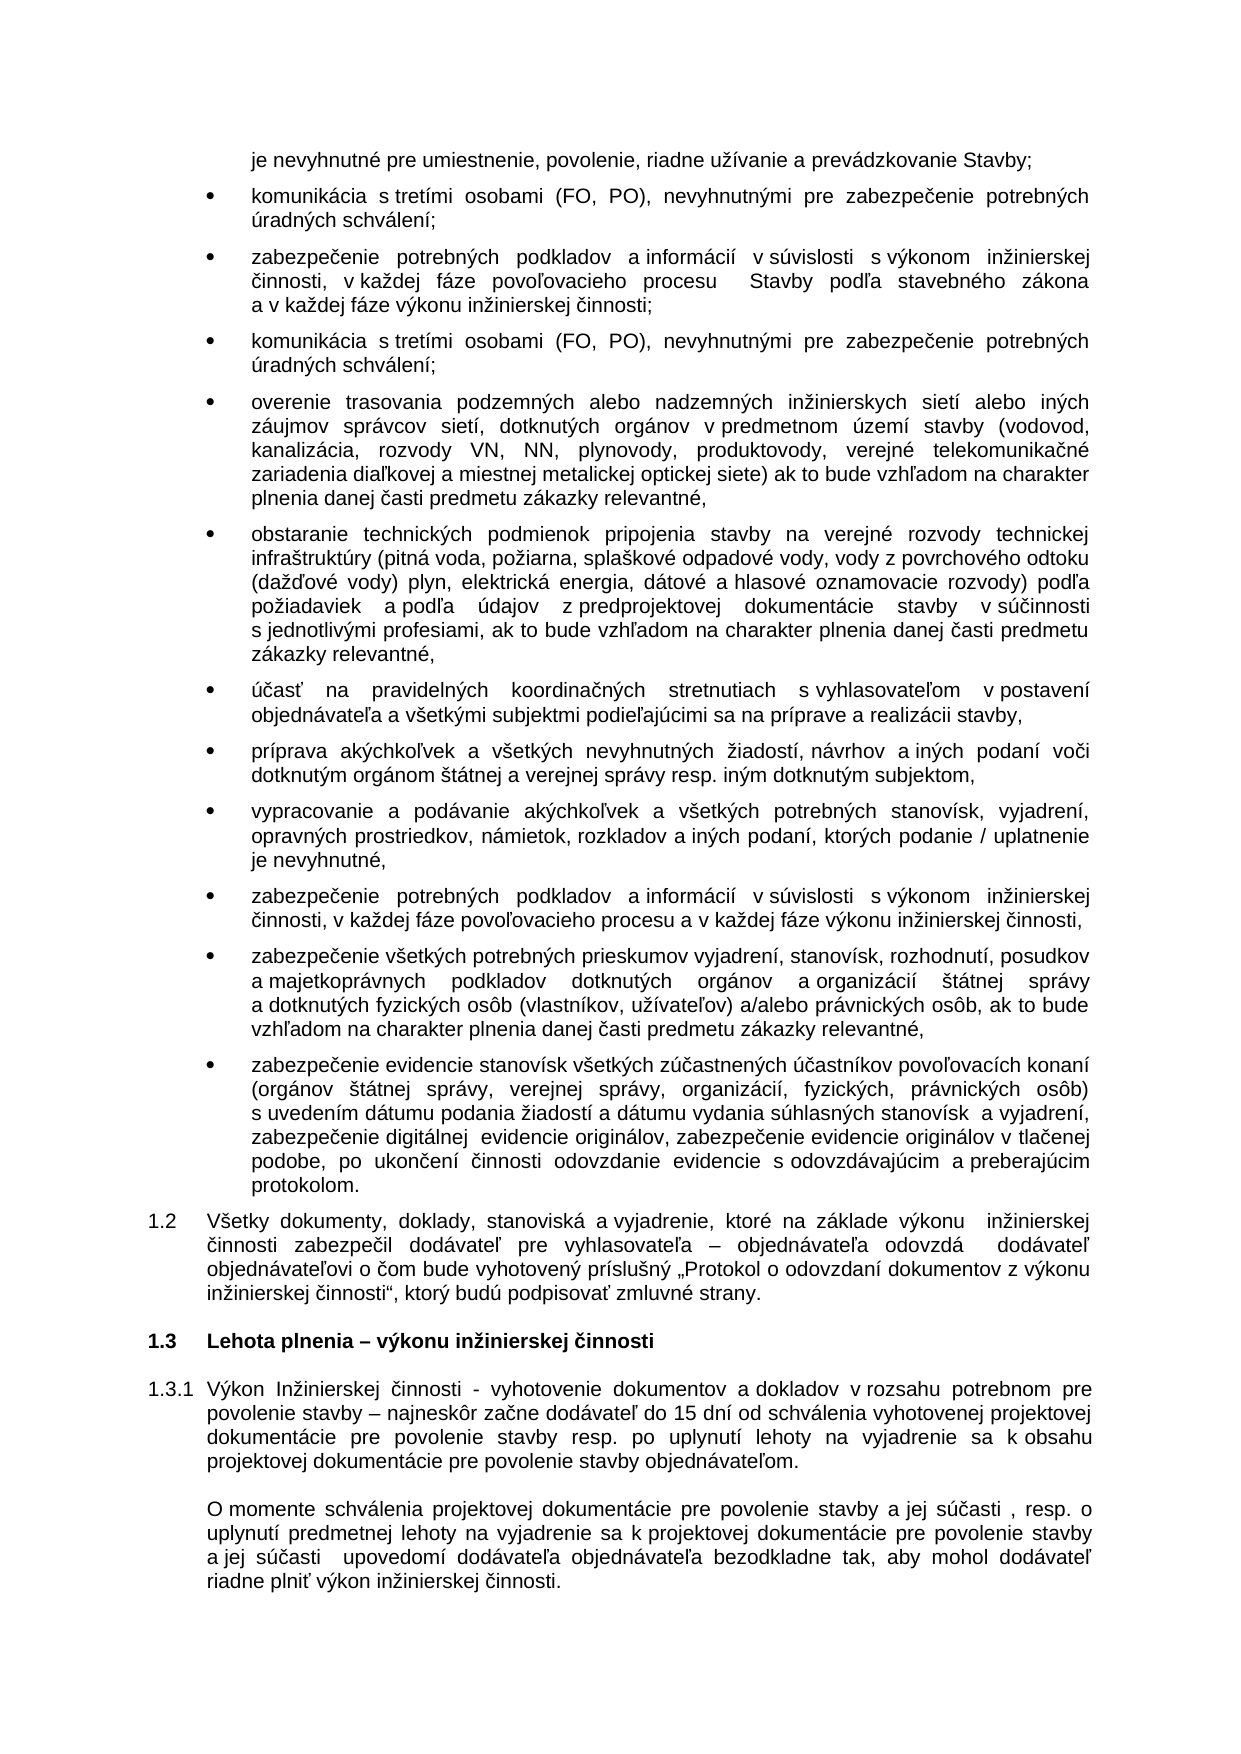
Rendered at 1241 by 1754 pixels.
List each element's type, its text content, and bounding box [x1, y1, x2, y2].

list Výkon Inžinierskej činnosti - vyhotovenie dokumentov a dokladov v rozsahu potrebnom pre povolenie stavby – najneskôr začne dodávateľ do 15 dní od schválenia vyhotovenej projektovej dokumentácie pre povolenie stavby resp. po uplynutí lehoty na vyjadrenie sa k obsahu projektovej dokumentácie pre povolenie stavby objednávateľom. [148, 1377, 1093, 1473]
list komunikácia s tretími osobami (FO, PO), nevyhnutnými pre zabezpečenie potrebných úradných schválení; [207, 329, 1090, 377]
list obstaranie technických podmienok pripojenia stavby na verejné rozvody technickej infraštruktúry (pitná voda, požiarna, splaškové odpadové vody, vody z povrchového odtoku (dažďové vody) plyn, elektrická energia, dátové a hlasové oznamovacie rozvody) podľa požiadaviek a podľa údajov z predprojektovej dokumentácie stavby v súčinnosti s jednotlivými profesiami, ak to bude vzhľadom na charakter plnenia danej časti predmetu zákazky relevantné, [207, 522, 1090, 666]
list príprava akýchkoľvek a všetkých nevyhnutných žiadostí, návrhov a iných podaní voči dotknutým orgánom štátnej a verejnej správy resp. iným dotknutým subjektom, [207, 739, 1090, 787]
list vypracovanie a podávanie akýchkoľvek a všetkých potrebných stanovísk, vyjadrení, opravných prostriedkov, námietok, rozkladov a iných podaní, ktorých podanie / uplatnenie je nevyhnutné, [207, 799, 1090, 871]
list O momente schválenia projektovej dokumentácie pre povolenie stavby a jej súčasti , resp. o uplynutí predmetnej lehoty na vyjadrenie sa k projektovej dokumentácie pre povolenie stavby a jej súčasti upovedomí dodávateľa objednávateľa bezodkladne tak, aby mohol dodávateľ riadne plniť výkon inžinierskej činnosti. [207, 1497, 1093, 1592]
list zabezpečenie potrebných podkladov a informácií v súvislosti s výkonom inžinierskej činnosti, v každej fáze povoľovacieho procesu a v každej fáze výkonu inžinierskej činnosti, [207, 884, 1090, 932]
list overenie trasovania podzemných alebo nadzemných inžinierskych sietí alebo iných záujmov správcov sietí, dotknutých orgánov v predmetnom území stavby (vodovod, kanalizácia, rozvody VN, NN, plynovody, produktovody, verejné telekomunikačné zariadenia diaľkovej a miestnej metalickej optickej siete) ak to bude vzhľadom na charakter plnenia danej časti predmetu zákazky relevantné, [207, 389, 1090, 509]
list zabezpečenie potrebných podkladov a informácií v súvislosti s výkonom inžinierskej činnosti, v každej fáze povoľovacieho procesu Stavby podľa stavebného zákona a v každej fáze výkonu inžinierskej činnosti; [207, 244, 1090, 317]
list účasť na pravidelných koordinačných stretnutiach s vyhlasovateľom v postavení objednávateľa a všetkými subjektmi podieľajúcimi sa na príprave a realizácii stavby, [207, 678, 1090, 726]
list zabezpečenie evidencie stanovísk všetkých zúčastnených účastníkov povoľovacích konaní (orgánov štátnej správy, verejnej správy, organizácií, fyzických, právnických osôb) s uvedením dátumu podania žiadostí a dátumu vydania súhlasných stanovísk a vyjadrení, zabezpečenie digitálnej evidencie originálov, zabezpečenie evidencie originálov v tlačenej podobe, po ukončení činnosti odovzdanie evidencie s odovzdávajúcim a preberajúcim protokolom. [207, 1053, 1090, 1197]
list zabezpečenie všetkých potrebných prieskumov vyjadrení, stanovísk, rozhodnutí, posudkov a majetkoprávnych podkladov dotknutých orgánov a organizácií štátnej správy a dotknutých fyzických osôb (vlastníkov, užívateľov) a/alebo právnických osôb, ak to bude vzhľadom na charakter plnenia danej časti predmetu zákazky relevantné, [207, 944, 1090, 1040]
list komunikácia s tretími osobami (FO, PO), nevyhnutnými pre zabezpečenie potrebných úradných schválení; [207, 184, 1090, 232]
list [207, 148, 1090, 172]
list Všetky dokumenty, doklady, stanoviská a vyjadrenie, ktoré na základe výkonu inžinierskej činnosti zabezpečil dodávateľ pre vyhlasovateľa – objednávateľa odovzdá dodávateľ objednávateľovi o čom bude vyhotovený príslušný „Protokol o odovzdaní dokumentov z výkonu inžinierskej činnosti“, ktorý budú podpisovať zmluvné strany. [148, 1209, 1090, 1305]
list Lehota plnenia – výkonu inžinierskej činnosti [148, 1329, 1090, 1353]
